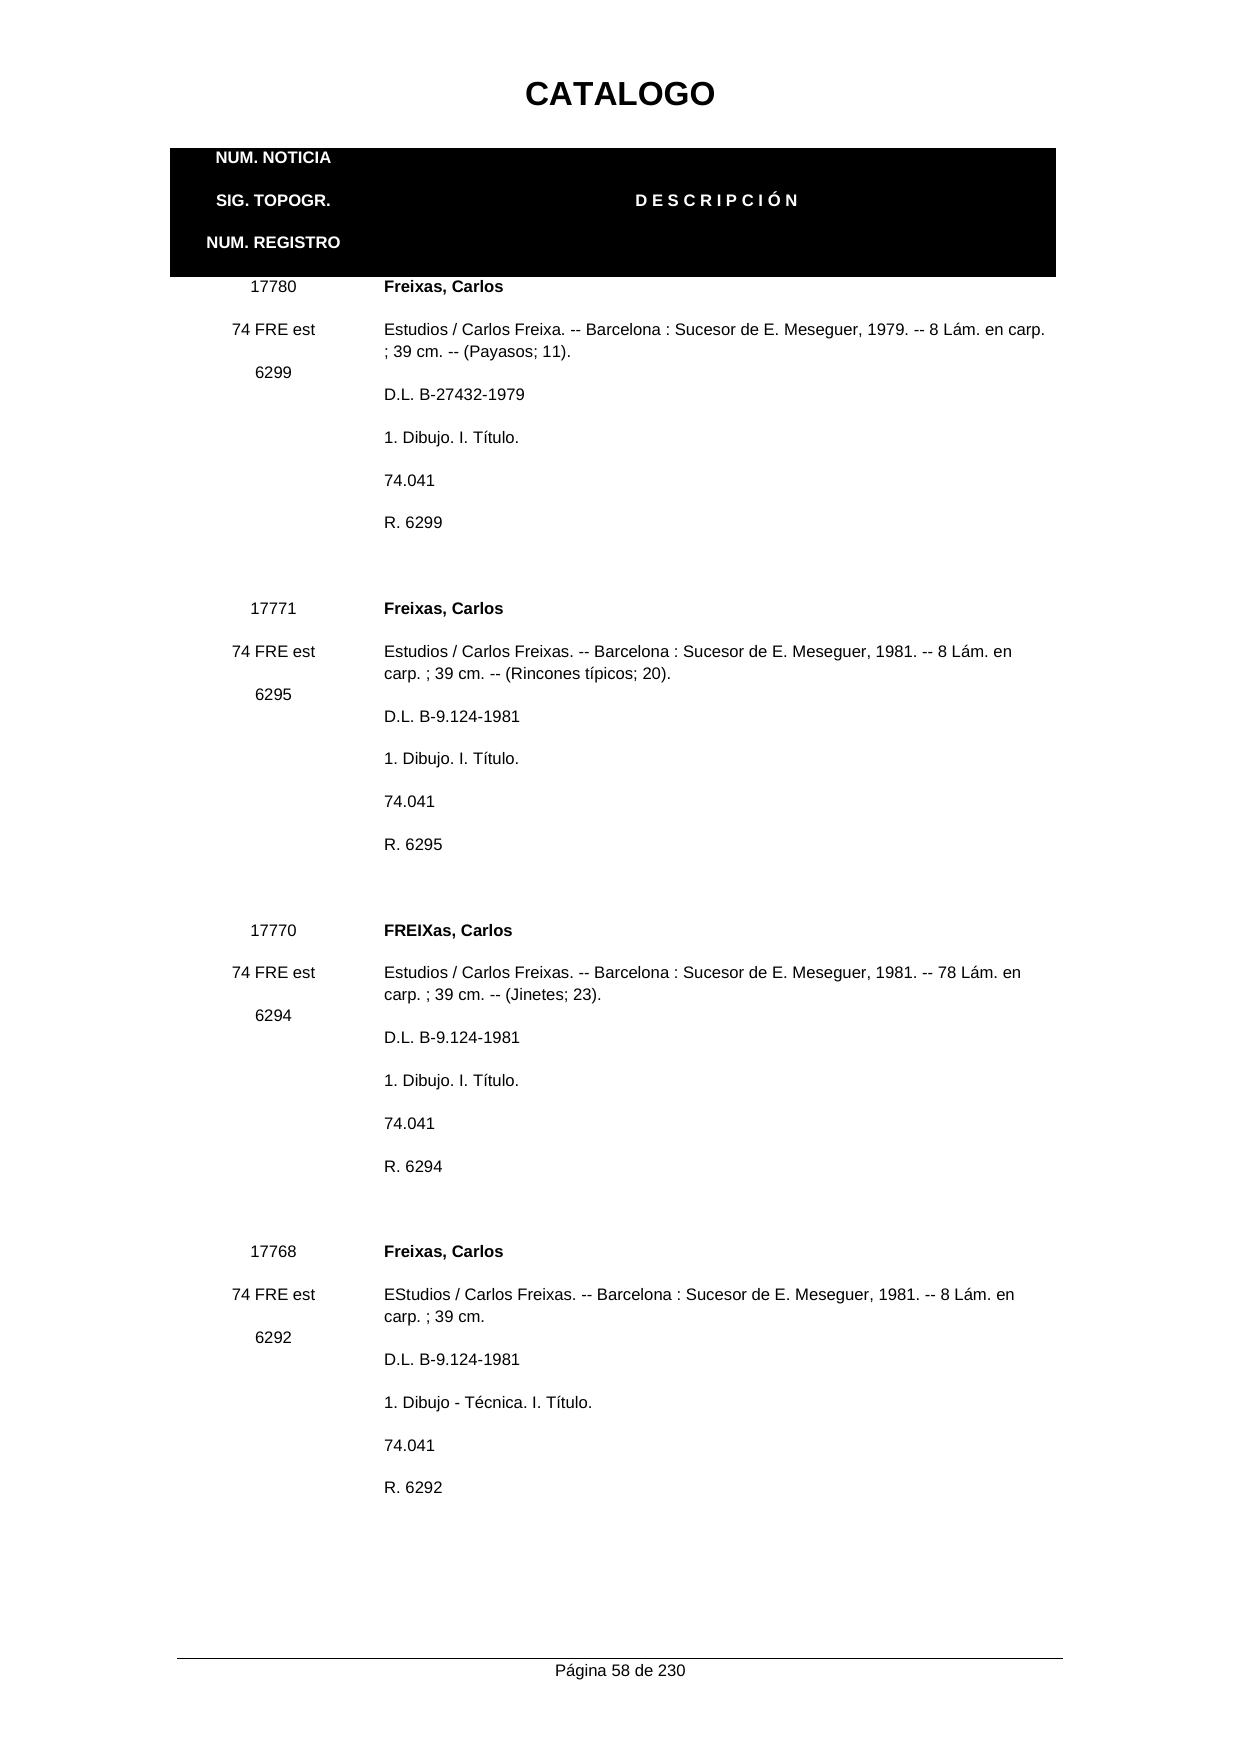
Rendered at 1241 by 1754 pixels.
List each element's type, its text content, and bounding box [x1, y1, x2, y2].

table_cell 17771 74 FRE est 6295 [170, 599, 377, 920]
table_cell 17768 74 FRE est 6292 [170, 1242, 377, 1564]
table_cell Freixas, Carlos Estudios / Carlos Freixa. -- Barcelona : Sucesor de E. Meseguer, 1979. -- 8 Lám. en carp. ; 39 cm. -- (Payasos; 11). D.L. B-27432-1979 1. Dibujo. I. Título. 74.041 R. 6299 [377, 277, 1056, 599]
table_cell FREIXas, Carlos Estudios / Carlos Freixas. -- Barcelona : Sucesor de E. Meseguer, 1981. -- 78 Lám. en carp. ; 39 cm. -- (Jinetes; 23). D.L. B-9.124-1981 1. Dibujo. I. Título. 74.041 R. 6294 [377, 920, 1056, 1242]
table_header NUM. NOTICIA SIG. TOPOGR. NUM. REGISTRO [170, 148, 377, 277]
table_cell 17780 74 FRE est 6299 [170, 277, 377, 599]
table_cell Freixas, Carlos EStudios / Carlos Freixas. -- Barcelona : Sucesor de E. Meseguer, 1981. -- 8 Lám. en carp. ; 39 cm. D.L. B-9.124-1981 1. Dibujo - Técnica. I. Título. 74.041 R. 6292 [377, 1242, 1056, 1564]
table_cell 17770 74 FRE est 6294 [170, 920, 377, 1242]
table_cell Freixas, Carlos Estudios / Carlos Freixas. -- Barcelona : Sucesor de E. Meseguer, 1981. -- 8 Lám. en carp. ; 39 cm. -- (Rincones típicos; 20). D.L. B-9.124-1981 1. Dibujo. I. Título. 74.041 R. 6295 [377, 599, 1056, 920]
table_header D E S C R I P C I Ó N [377, 148, 1056, 277]
